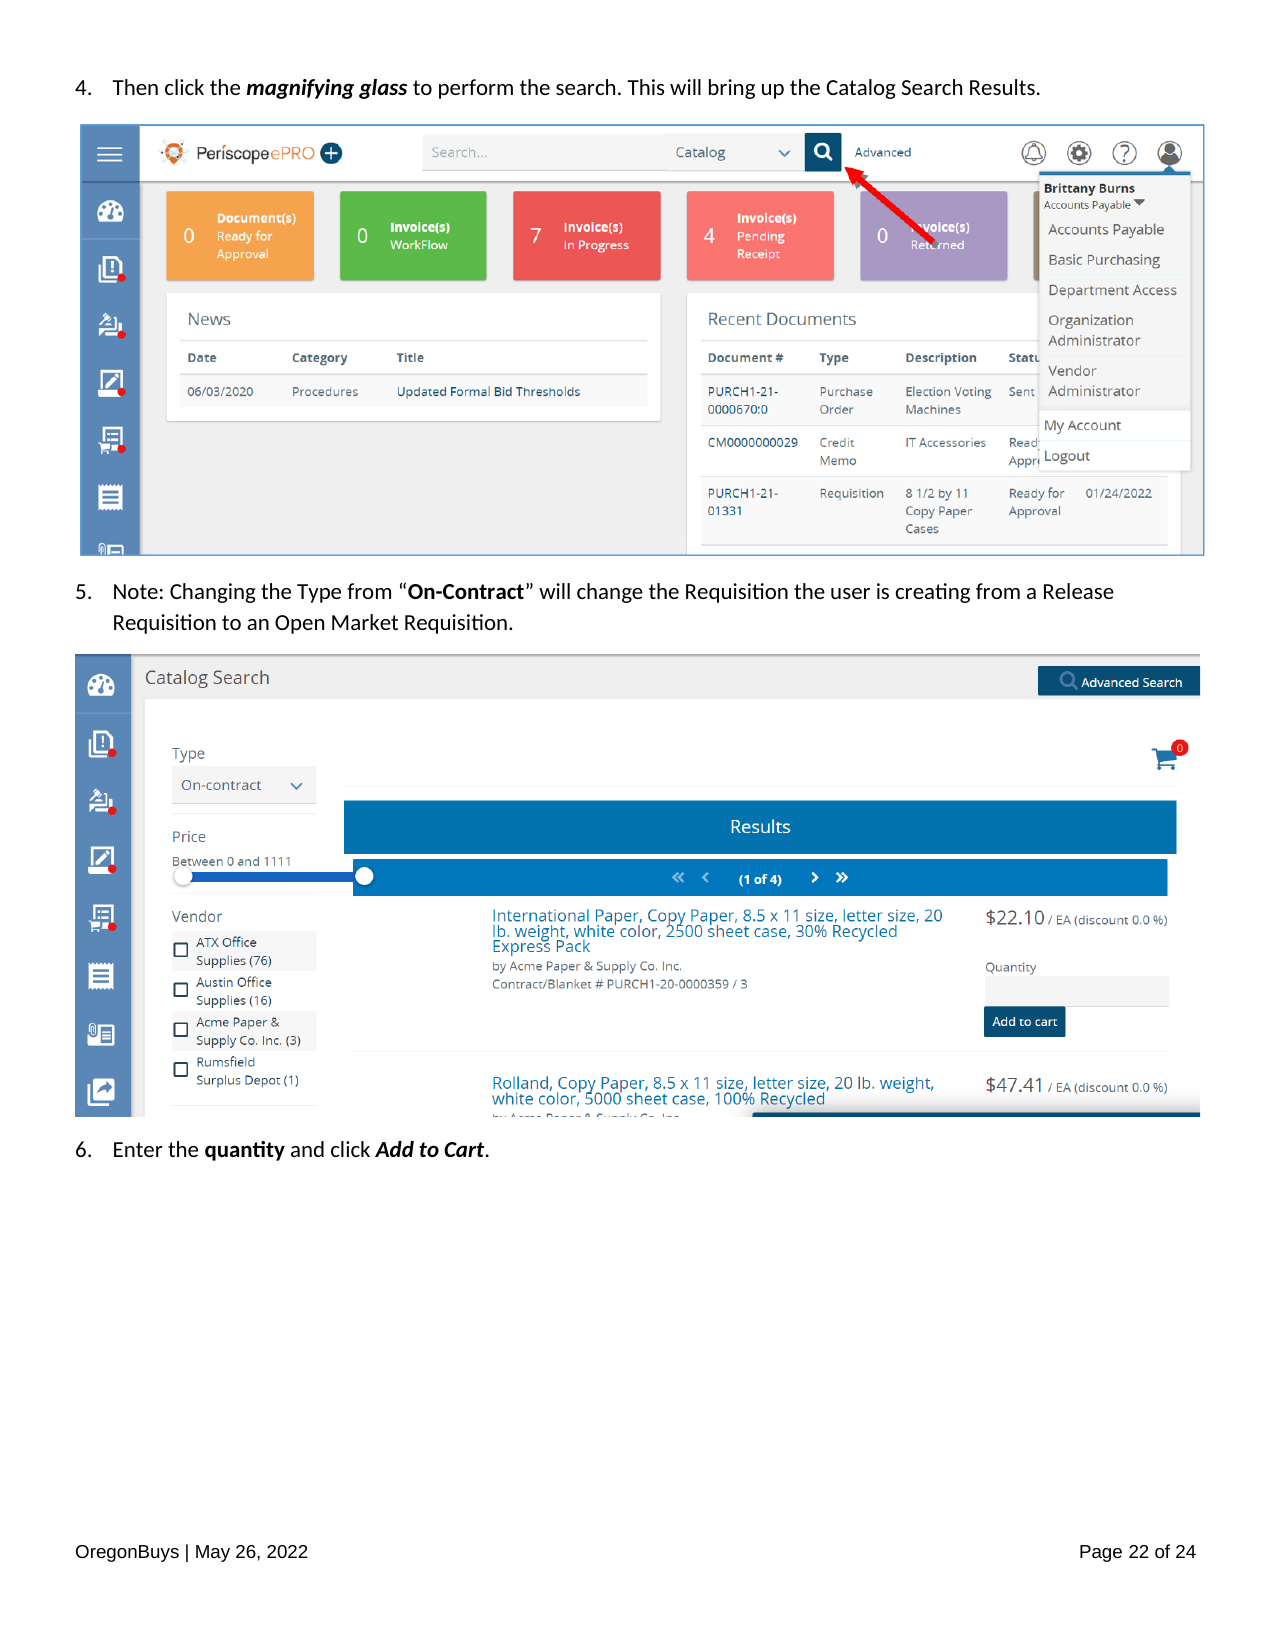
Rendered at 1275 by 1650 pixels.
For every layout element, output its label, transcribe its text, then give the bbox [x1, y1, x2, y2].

list Note: Changing the Type from “On-Contract” will change the Requisition the user is creating from a Release Requisition to an Open Market Requisition. [75, 577, 1200, 636]
picture [75, 120, 1208, 559]
picture [75, 654, 1200, 1117]
list Enter the quantity and click Add to Cart. [75, 1135, 1200, 1163]
list Then click the magnifying glass to perform the search. This will bring up the Catalog Search Results. [75, 73, 1200, 101]
